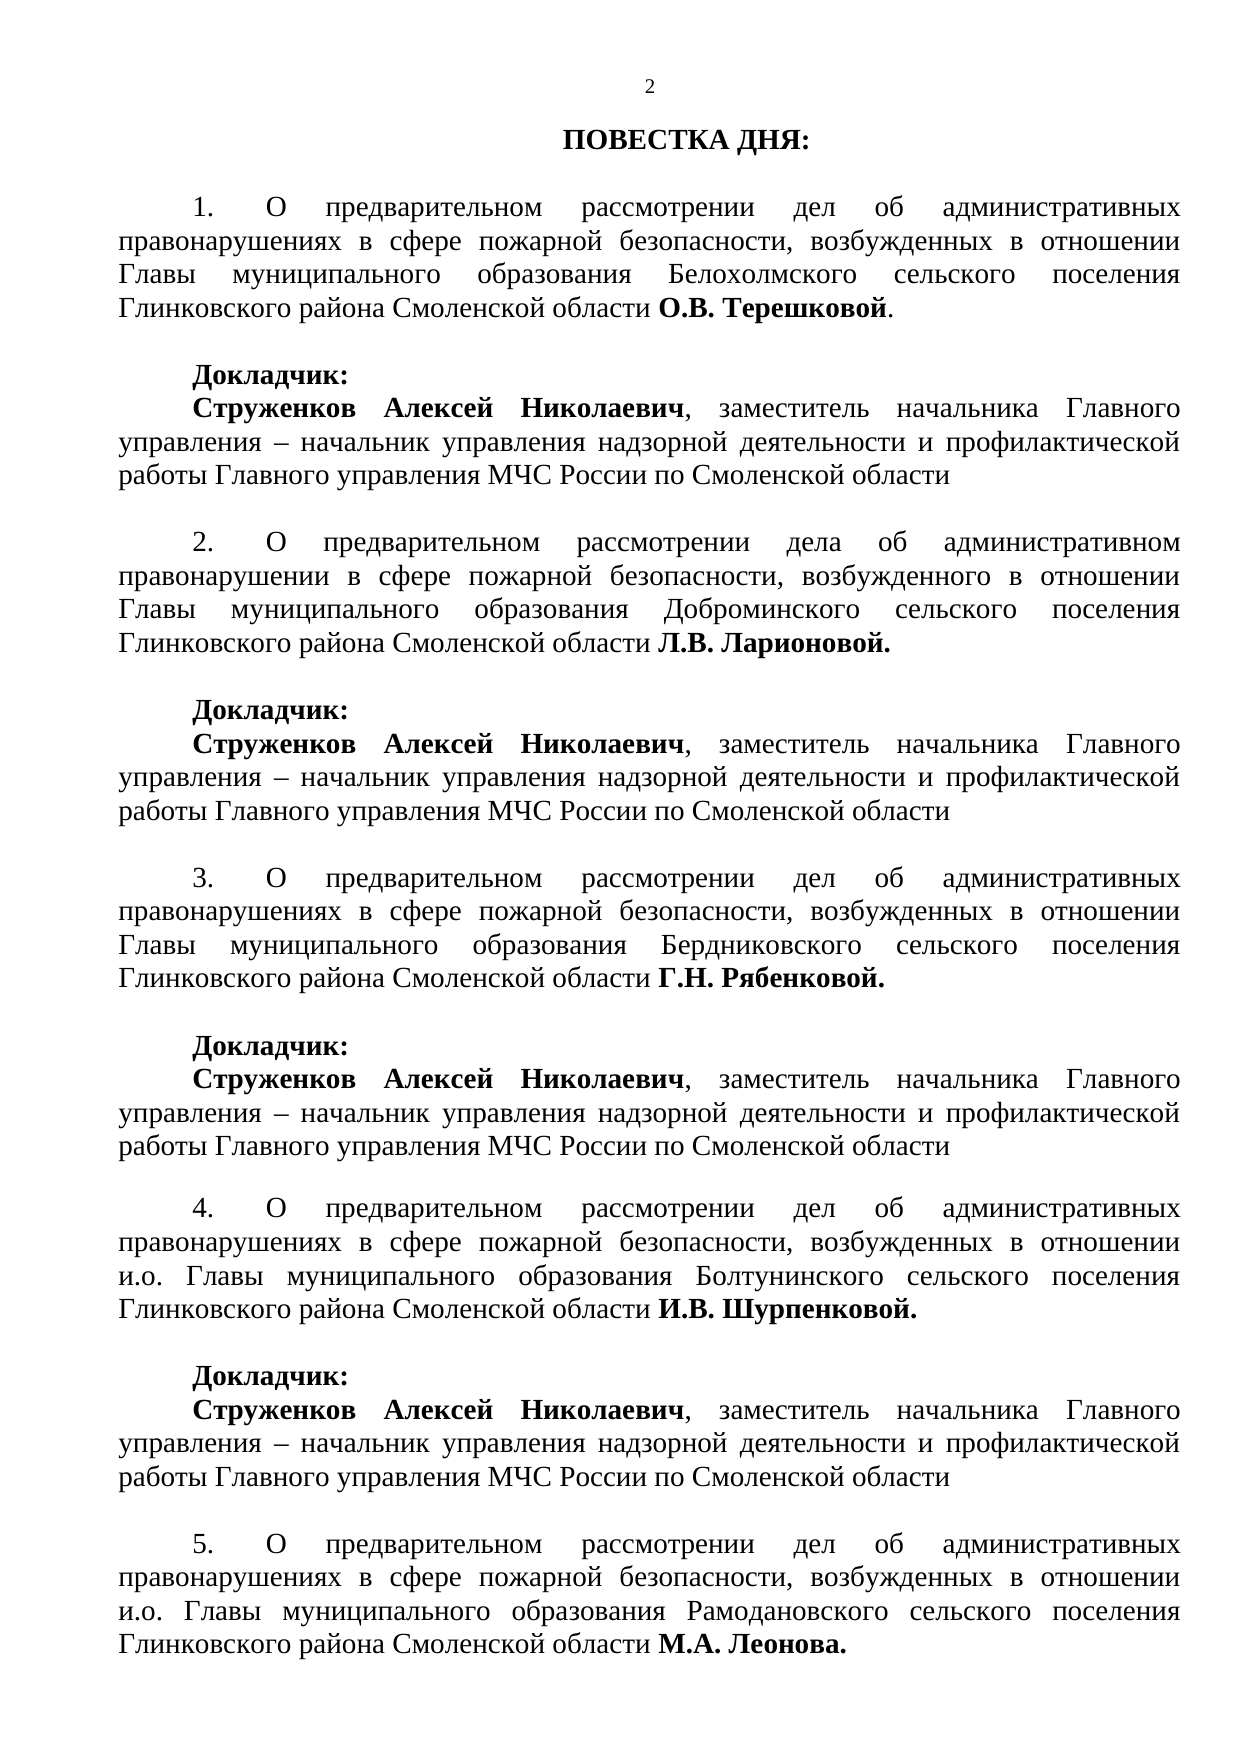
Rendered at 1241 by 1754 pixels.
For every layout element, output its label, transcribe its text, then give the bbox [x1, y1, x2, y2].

list О предварительном рассмотрении дел об административных правонарушениях в сфере пожарной безопасности, возбужденных в отношении Главы муниципального образования Белохолмского сельского поселения Глинковского района Смоленской области О.В. Терешковой. [118, 189, 1181, 323]
text Докладчик: [118, 357, 1181, 390]
list О предварительном рассмотрении дела об административном правонарушении в сфере пожарной безопасности, возбужденного в отношении Главы муниципального образования Доброминского сельского поселения Глинковского района Смоленской области Л.В. Ларионовой. [118, 524, 1181, 659]
text Докладчик: [118, 1358, 1181, 1392]
text Докладчик: [118, 1028, 1181, 1061]
list О предварительном рассмотрении дел об административных правонарушениях в сфере пожарной безопасности, возбужденных в отношении и.о. Главы муниципального образования Рамодановского сельского поселения Глинковского района Смоленской области М.А. Леонова. [118, 1526, 1181, 1660]
list О предварительном рассмотрении дел об административных правонарушениях в сфере пожарной безопасности, возбужденных в отношении и.о. Главы муниципального образования Болтунинского сельского поселения Глинковского района Смоленской области И.В. Шурпенковой. [118, 1191, 1181, 1325]
text Докладчик: [118, 692, 1181, 726]
list О предварительном рассмотрении дел об административных правонарушениях в сфере пожарной безопасности, возбужденных в отношении Главы муниципального образования Бердниковского сельского поселения Глинковского района Смоленской области Г.Н. Рябенковой. [118, 860, 1181, 994]
text ПОВЕСТКА ДНЯ: [118, 122, 1181, 156]
